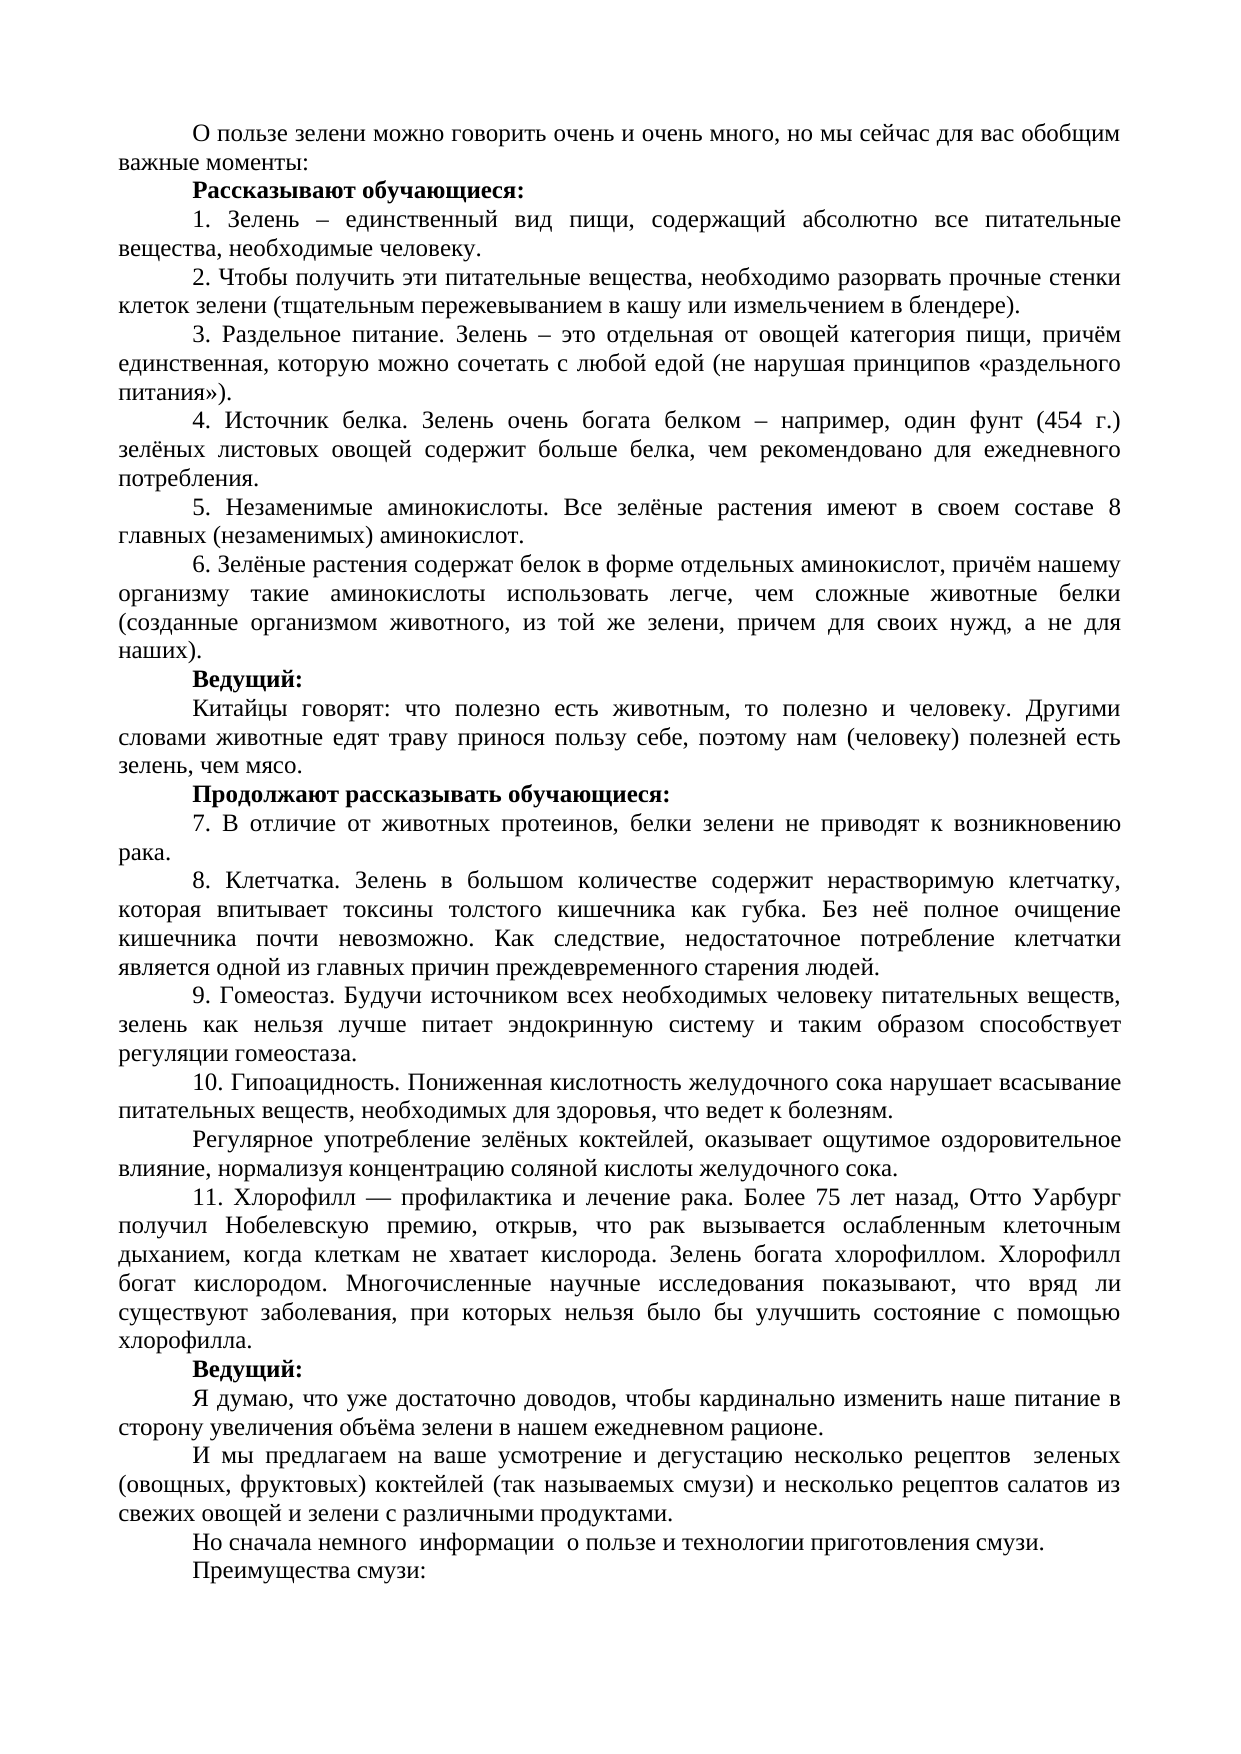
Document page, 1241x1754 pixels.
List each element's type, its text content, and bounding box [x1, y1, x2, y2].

text 4. Источник белка. Зелень очень богата белком – например, один фунт (454 г.) зелёных листовых овощей содержит больше белка, чем рекомендовано для ежедневного потребления. [118, 406, 1122, 492]
text 7. В отличие от животных протеинов, белки зелени не приводят к возникновению рака. [118, 808, 1122, 866]
text 10. Гипоацидность. Пониженная кислотность желудочного сока нарушает всасывание питательных веществ, необходимых для здоровья, что ведет к болезням. [118, 1067, 1122, 1124]
text Преимущества смузи: [118, 1556, 1122, 1584]
text 6. Зелёные растения содержат белок в форме отдельных аминокислот, причём нашему организму такие аминокислоты использовать легче, чем сложные животные белки (созданные организмом животного, из той же зелени, причем для своих нужд, а не для наших). [118, 549, 1122, 664]
text 2. Чтобы получить эти питательные вещества, необходимо разорвать прочные стенки клеток зелени (тщательным пережевыванием в кашу или измельчением в блендере). [118, 262, 1122, 319]
text О пользе зелени можно говорить очень и очень много, но мы сейчас для вас обобщим важные моменты: [118, 118, 1122, 176]
text 9. Гомеостаз. Будучи источником всех необходимых человеку питательных веществ, зелень как нельзя лучше питает эндокринную систему и таким образом способствует регуляции гомеостаза. [118, 981, 1122, 1067]
text 11. Хлорофилл — профилактика и лечение рака. Более 75 лет назад, Отто Уарбург получил Нобелевскую премию, открыв, что рак вызывается ослабленным клеточным дыханием, когда клеткам не хватает кислорода. Зелень богата хлорофиллом. Хлорофилл богат кислородом. Многочисленные научные исследования показывают, что вряд ли существуют заболевания, при которых нельзя было бы улучшить состояние с помощью хлорофилла. [118, 1182, 1122, 1354]
text 8. Клетчатка. Зелень в большом количестве содержит нерастворимую клетчатку, которая впитывает токсины толстого кишечника как губка. Без неё полное очищение кишечника почти невозможно. Как следствие, недостаточное потребление клетчатки является одной из главных причин преждевременного старения людей. [118, 866, 1122, 981]
text Ведущий: [118, 1354, 1122, 1383]
text 1. Зелень – единственный вид пищи, содержащий абсолютно все питательные вещества, необходимые человеку. [118, 204, 1122, 262]
text 3. Раздельное питание. Зелень – это отдельная от овощей категория пищи, причём единственная, которую можно сочетать с любой едой (не нарушая принципов «раздельного питания»). [118, 319, 1122, 406]
text 5. Незаменимые аминокислоты. Все зелёные растения имеют в своем составе 8 главных (незаменимых) аминокислот. [118, 492, 1122, 549]
text Рассказывают обучающиеся: [118, 176, 1122, 204]
text Но сначала немного информации о пользе и технологии приготовления смузи. [118, 1527, 1122, 1556]
text И мы предлагаем на ваше усмотрение и дегустацию несколько рецептов зеленых (овощных, фруктовых) коктейлей (так называемых смузи) и несколько рецептов салатов из свежих овощей и зелени с различными продуктами. [118, 1441, 1122, 1527]
text Ведущий: [118, 664, 1122, 693]
text Регулярное употребление зелёных коктейлей, оказывает ощутимое оздоровительное влияние, нормализуя концентрацию соляной кислоты желудочного сока. [118, 1124, 1122, 1182]
text Китайцы говорят: что полезно есть животным, то полезно и человеку. Другими словами животные едят траву принося пользу себе, поэтому нам (человеку) полезней есть зелень, чем мясо. [118, 693, 1122, 779]
text Я думаю, что уже достаточно доводов, чтобы кардинально изменить наше питание в сторону увеличения объёма зелени в нашем ежедневном рационе. [118, 1383, 1122, 1441]
text Продолжают рассказывать обучающиеся: [118, 779, 1122, 808]
